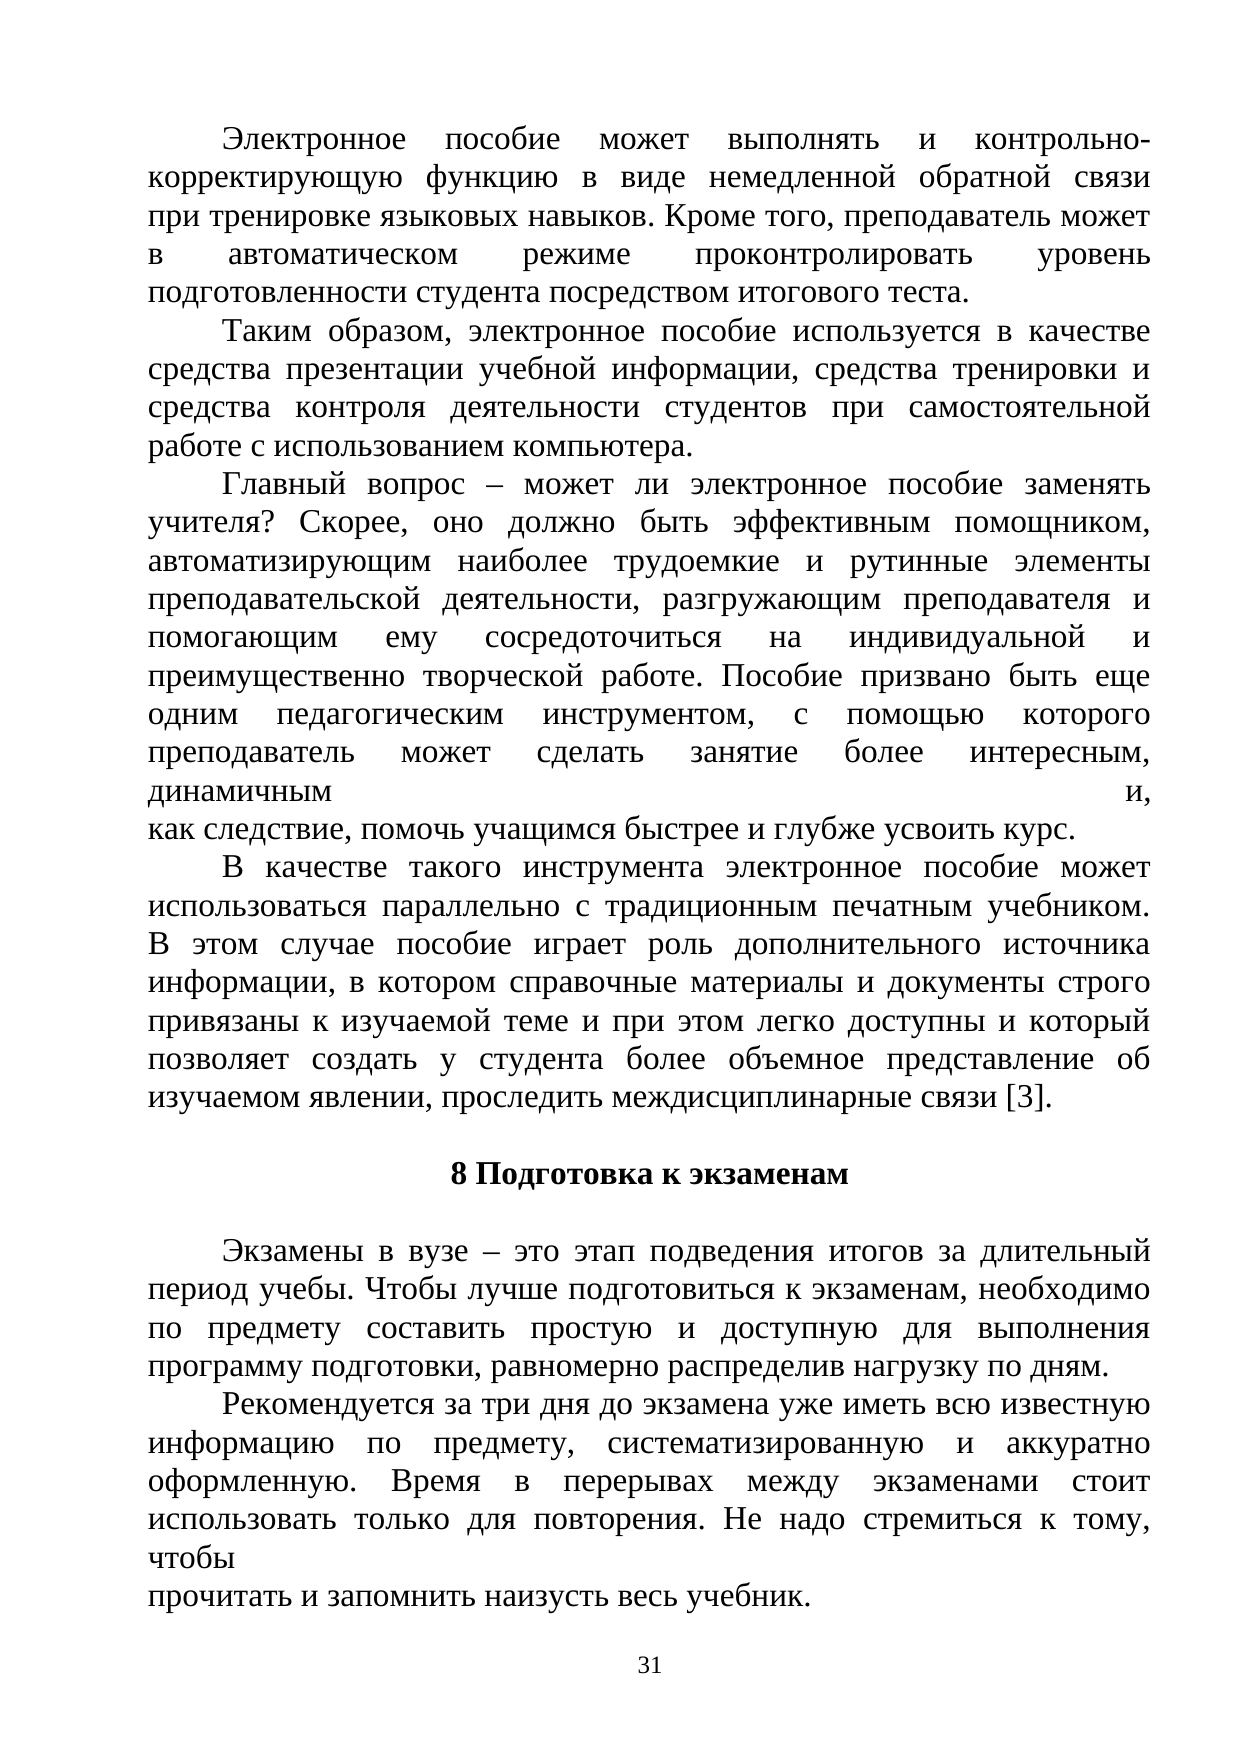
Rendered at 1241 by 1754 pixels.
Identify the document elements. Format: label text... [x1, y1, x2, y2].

subtitle 8 Подготовка к экзаменам [148, 1153, 1152, 1191]
text Таким образом, электронное пособие используется в качестве средства презентации учебной информации, средства тренировки и средства контроля деятельности студентов при самостоятельной работе с использованием компьютера. [148, 310, 1152, 463]
text Главный вопрос – может ли электронное пособие заменять учителя? Скорее, оно должно быть эффективным помощником, автоматизирующим наиболее трудоемкие и рутинные элементы преподавательской деятельности, разгружающим преподавателя и помогающим ему сосредоточиться на индивидуальной и преимущественно творческой работе. Пособие призвано быть еще одним педагогическим инструментом, с помощью которого преподаватель может сделать занятие более интересным, динамичным и, как следствие, помочь учащимся быстрее и глубже усвоить курс. [148, 463, 1152, 846]
text Экзамены в вузе – это этап подведения итогов за длительный период учебы. Чтобы лучше подготовиться к экзаменам, необходимо по предмету составить простую и доступную для выполнения программу подготовки, равномерно распределив нагрузку по дням. [148, 1230, 1152, 1384]
text Рекомендуется за три дня до экзамена уже иметь всю известную информацию по предмету, систематизированную и аккуратно оформленную. Время в перерывах между экзаменами стоит использовать только для повторения. Не надо стремиться к тому, чтобы прочитать и запомнить наизусть весь учебник. [148, 1384, 1152, 1614]
text Электронное пособие может выполнять и контрольно-корректирующую функцию в виде немедленной обратной связи при тренировке языковых навыков. Кроме того, преподаватель может в автоматическом режиме проконтролировать уровень подготовленности студента посредством итогового теста. [148, 118, 1152, 310]
text В качестве такого инструмента электронное пособие может использоваться параллельно с традиционным печатным учебником. В этом случае пособие играет роль дополнительного источника информации, в котором справочные материалы и документы строго привязаны к изучаемой теме и при этом легко доступны и который позволяет создать у студента более объемное представление об изучаемом явлении, проследить междисциплинарные связи [3]. [148, 846, 1152, 1115]
